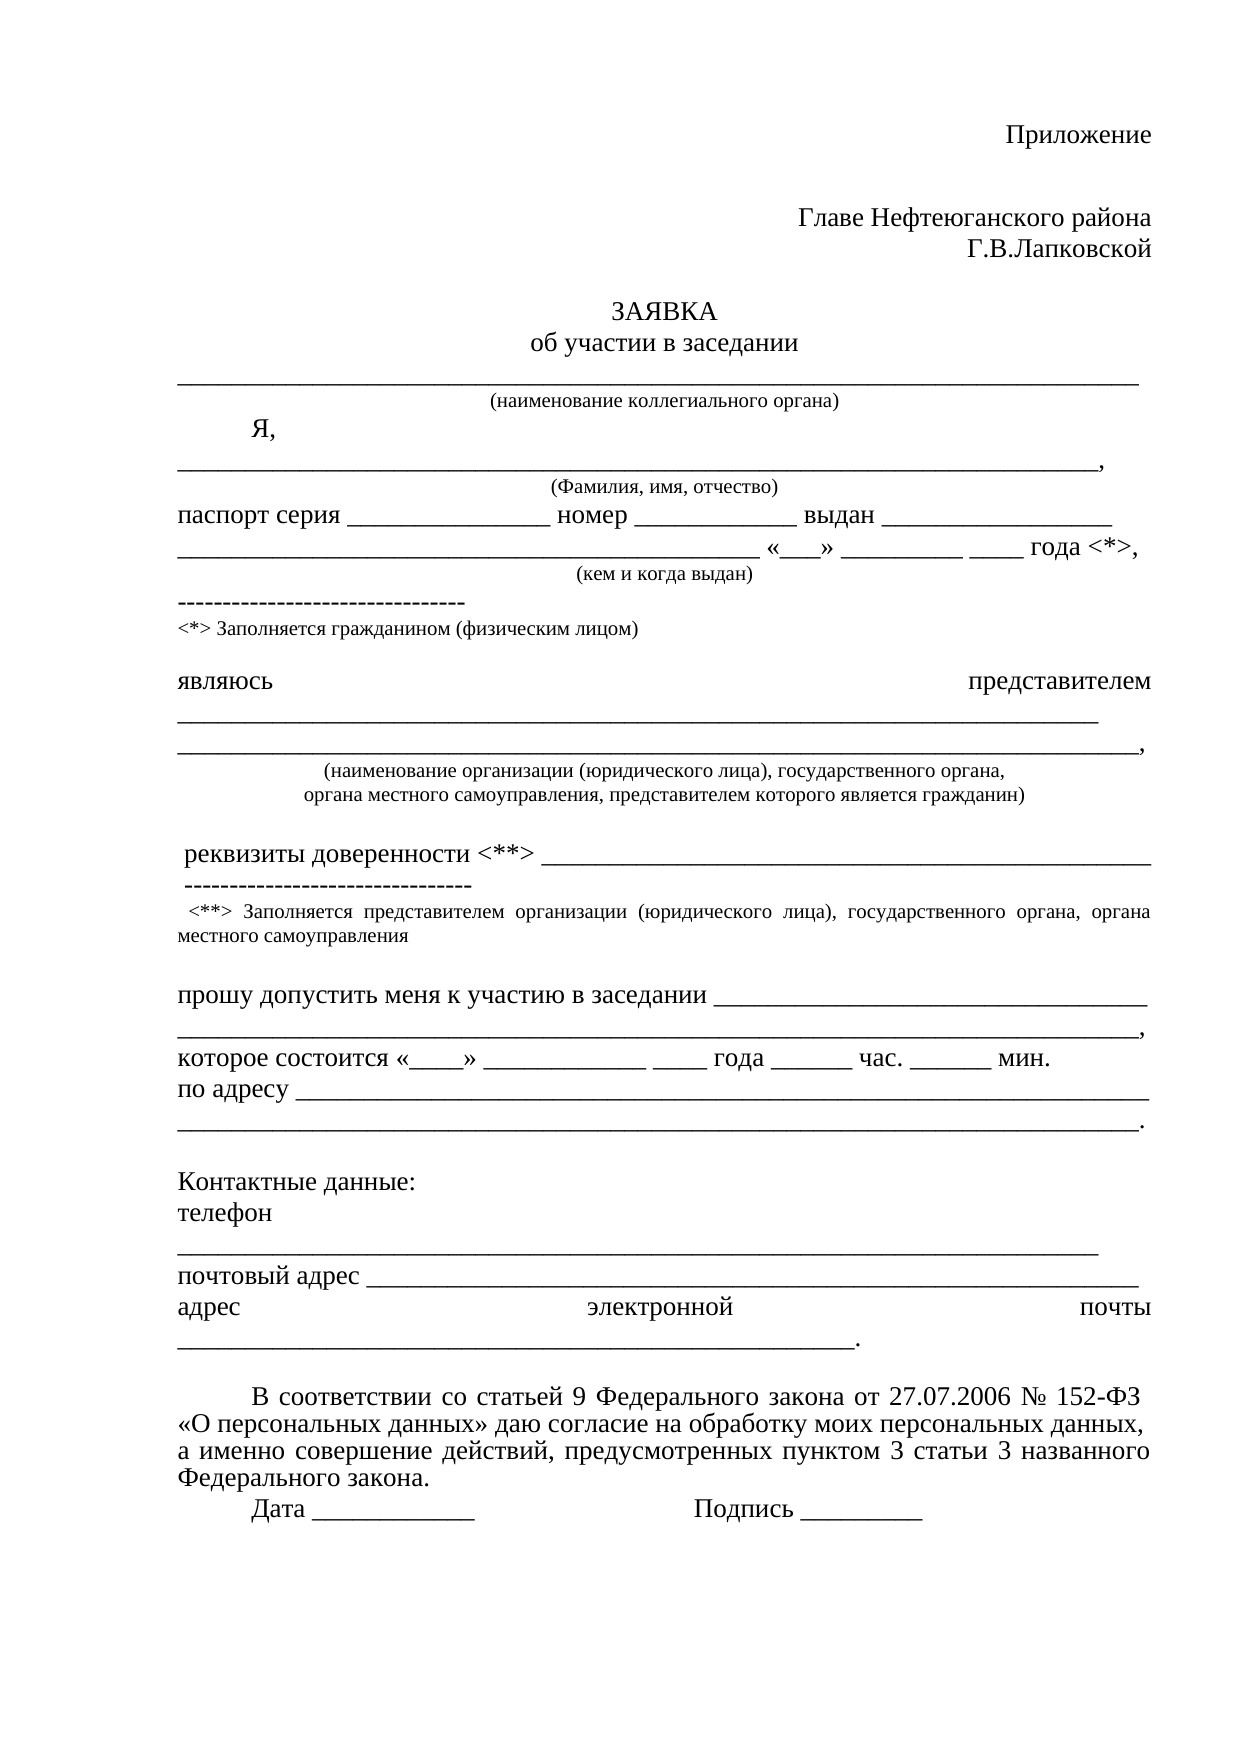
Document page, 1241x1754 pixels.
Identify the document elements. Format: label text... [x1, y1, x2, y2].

text которое состоится «____» ____________ ____ года ______ час. ______ мин. [177, 1041, 1152, 1072]
text ___________________________________________ «___» _________ ____ года <*>, [177, 530, 1152, 561]
text _______________________________________________________________________, [177, 1009, 1152, 1041]
text почтовый адрес _________________________________________________________ [177, 1259, 1152, 1290]
text телефон ____________________________________________________________________ [177, 1196, 1152, 1259]
text (кем и когда выдан) [177, 561, 1152, 585]
text -------------------------------- [177, 868, 1152, 899]
text _______________________________________________________________________, [177, 726, 1152, 758]
text В соответствии со статьей 9 Федерального закона от 27.07.2006 № 152-ФЗ «О персональных данных» даю согласие на обработку моих персональных данных, а именно совершение действий, предусмотренных пунктом 3 статьи 3 названного Федерального закона. [177, 1383, 1152, 1492]
text _______________________________________________________________________ [177, 357, 1152, 388]
text об участии в заседании [177, 326, 1152, 357]
text (наименование коллегиального органа) [177, 388, 1152, 412]
text Я, ____________________________________________________________________, [177, 412, 1152, 474]
text (Фамилия, имя, отчество) [177, 474, 1152, 498]
text прошу допустить меня к участию в заседании ________________________________ [177, 978, 1152, 1009]
text Контактные данные: [177, 1165, 1152, 1196]
text Главе Нефтеюганского района [177, 201, 1152, 232]
text реквизиты доверенности <**> _____________________________________________ [177, 837, 1152, 868]
text Г.В.Лапковской [177, 232, 1152, 263]
text <*> Заполняется гражданином (физическим лицом) [177, 616, 1152, 640]
text Приложение [177, 118, 1152, 149]
text ЗАЯВКА [177, 295, 1152, 326]
text (наименование организации (юридического лица), государственного органа, [177, 758, 1152, 782]
text <**> Заполняется представителем организации (юридического лица), государственного органа, органа местного самоуправления [177, 899, 1152, 947]
text по адресу _______________________________________________________________ [177, 1072, 1152, 1103]
text адрес электронной почты __________________________________________________. [177, 1290, 1152, 1352]
text -------------------------------- [177, 585, 1152, 616]
text являюсь представителем ____________________________________________________________________ [177, 664, 1152, 726]
text паспорт серия _______________ номер ____________ выдан _________________ [177, 498, 1152, 530]
text _______________________________________________________________________. [177, 1103, 1152, 1134]
text органа местного самоуправления, представителем которого является гражданин) [177, 782, 1152, 806]
text Дата ____________ Подпись _________ [177, 1492, 1152, 1523]
